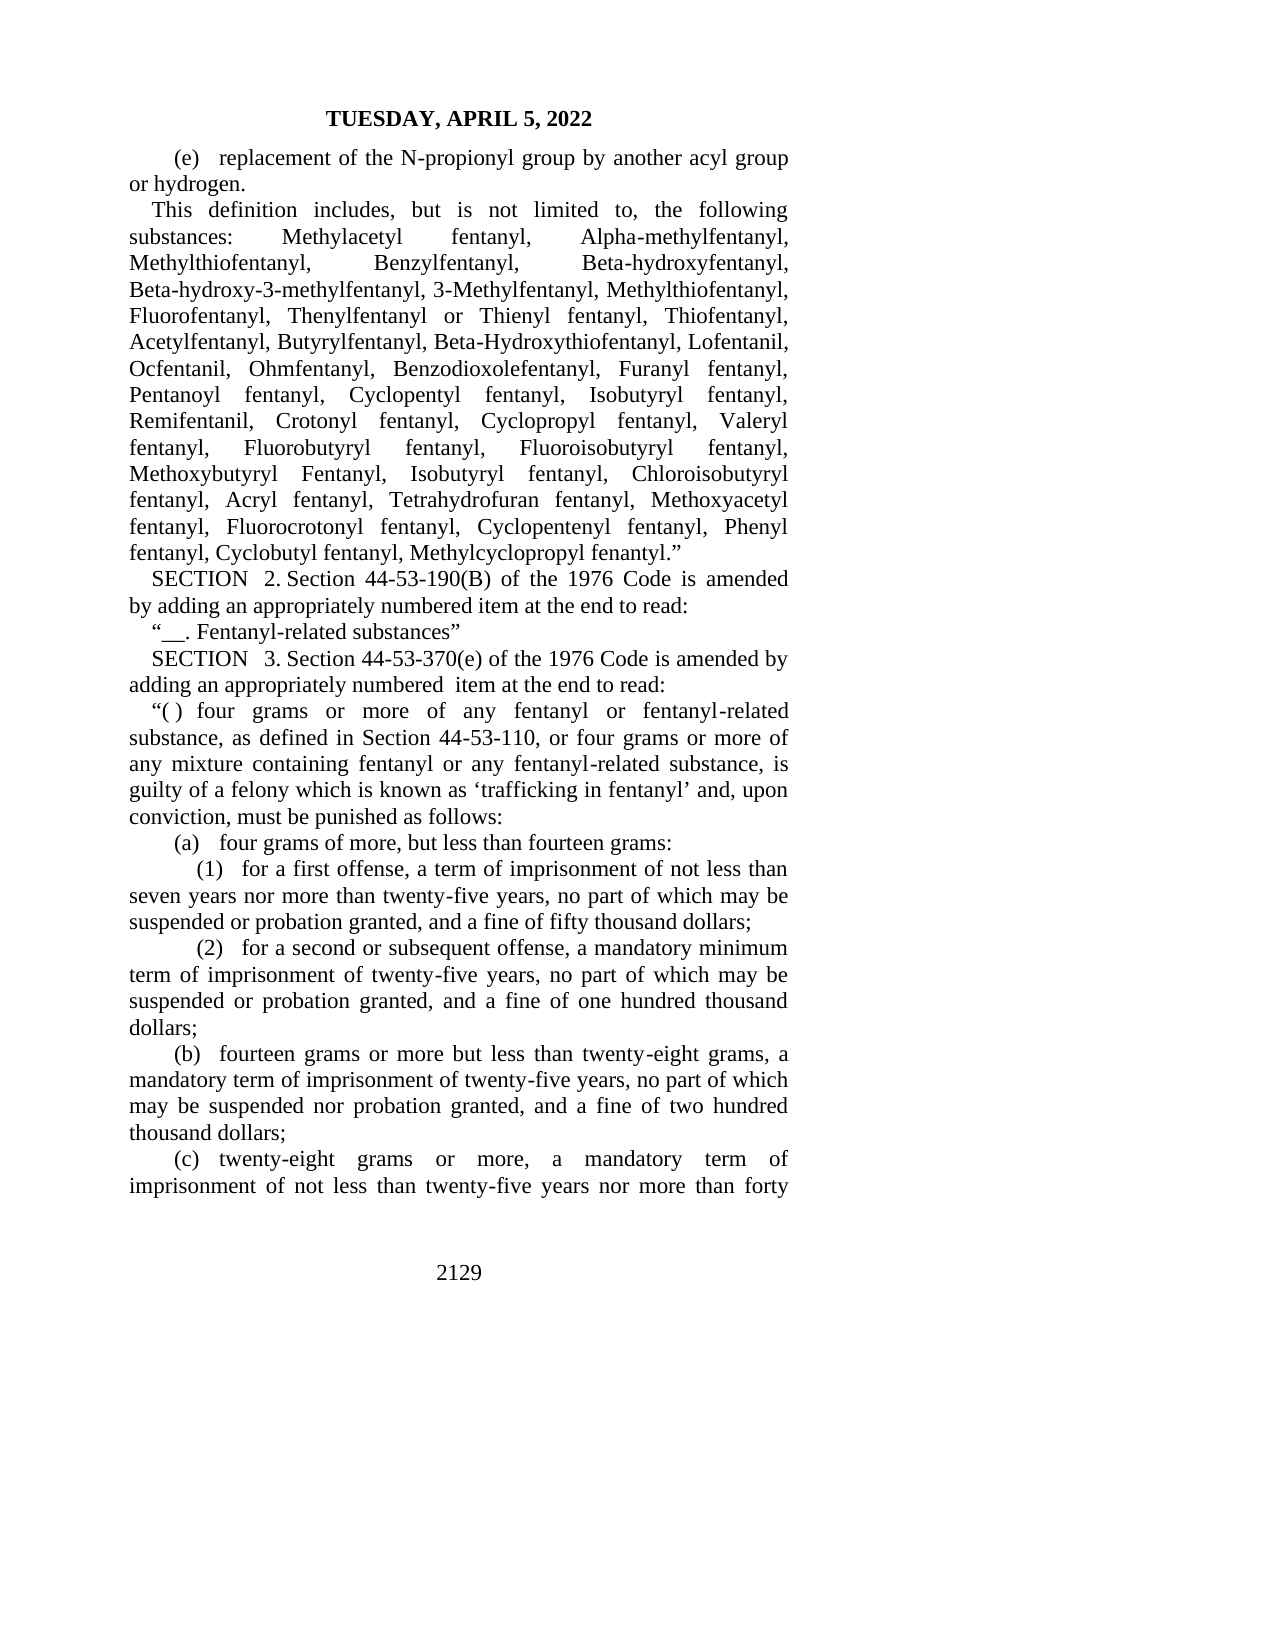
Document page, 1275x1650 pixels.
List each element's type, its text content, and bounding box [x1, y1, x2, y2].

text “__. Fentanyl-related substances” [129, 618, 789, 644]
text (2) for a second or subsequent offense, a mandatory minimum term of imprisonment of twenty-five years, no part of which may be suspended or probation granted, and a fine of one hundred thousand dollars; [129, 934, 789, 1040]
text This definition includes, but is not limited to, the following substances: Methylacetyl fentanyl, Alpha-methylfentanyl, Methylthiofentanyl, Benzylfentanyl, Beta-hydroxyfentanyl, Beta-hydroxy-3-methylfentanyl, 3-Methylfentanyl, Methylthiofentanyl, Fluorofentanyl, Thenylfentanyl or Thienyl fentanyl, Thiofentanyl, Acetylfentanyl, Butyrylfentanyl, Beta-Hydroxythiofentanyl, Lofentanil, Ocfentanil, Ohmfentanyl, Benzodioxolefentanyl, Furanyl fentanyl, Pentanoyl fentanyl, Cyclopentyl fentanyl, Isobutyryl fentanyl, Remifentanil, Crotonyl fentanyl, Cyclopropyl fentanyl, Valeryl fentanyl, Fluorobutyryl fentanyl, Fluoroisobutyryl fentanyl, Methoxybutyryl Fentanyl, Isobutyryl fentanyl, Chloroisobutyryl fentanyl, Acryl fentanyl, Tetrahydrofuran fentanyl, Methoxyacetyl fentanyl, Fluorocrotonyl fentanyl, Cyclopentenyl fentanyl, Phenyl fentanyl, Cyclobutyl fentanyl, Methylcyclopropyl fenantyl.” [129, 197, 789, 566]
text “( ) four grams or more of any fentanyl or fentanyl-related substance, as defined in Section 44-53-110, or four grams or more of any mixture containing fentanyl or any fentanyl-related substance, is guilty of a felony which is known as ‘trafficking in fentanyl’ and, upon conviction, must be punished as follows: [129, 697, 789, 829]
text (e) replacement of the N-propionyl group by another acyl group or hydrogen. [129, 144, 789, 197]
text SECTION 2. Section 44-53-190(B) of the 1976 Code is amended by adding an appropriately numbered item at the end to read: [129, 566, 789, 618]
text SECTION 3. Section 44-53-370(e) of the 1976 Code is amended by adding an appropriately numbered item at the end to read: [129, 644, 789, 697]
text (b) fourteen grams or more but less than twenty-eight grams, a mandatory term of imprisonment of twenty-five years, no part of which may be suspended nor probation granted, and a fine of two hundred thousand dollars; [129, 1040, 789, 1145]
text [129, 1145, 789, 1198]
text (1) for a first offense, a term of imprisonment of not less than seven years nor more than twenty-five years, no part of which may be suspended or probation granted, and a fine of fifty thousand dollars; [129, 855, 789, 934]
text (a) four grams of more, but less than fourteen grams: [129, 829, 789, 855]
